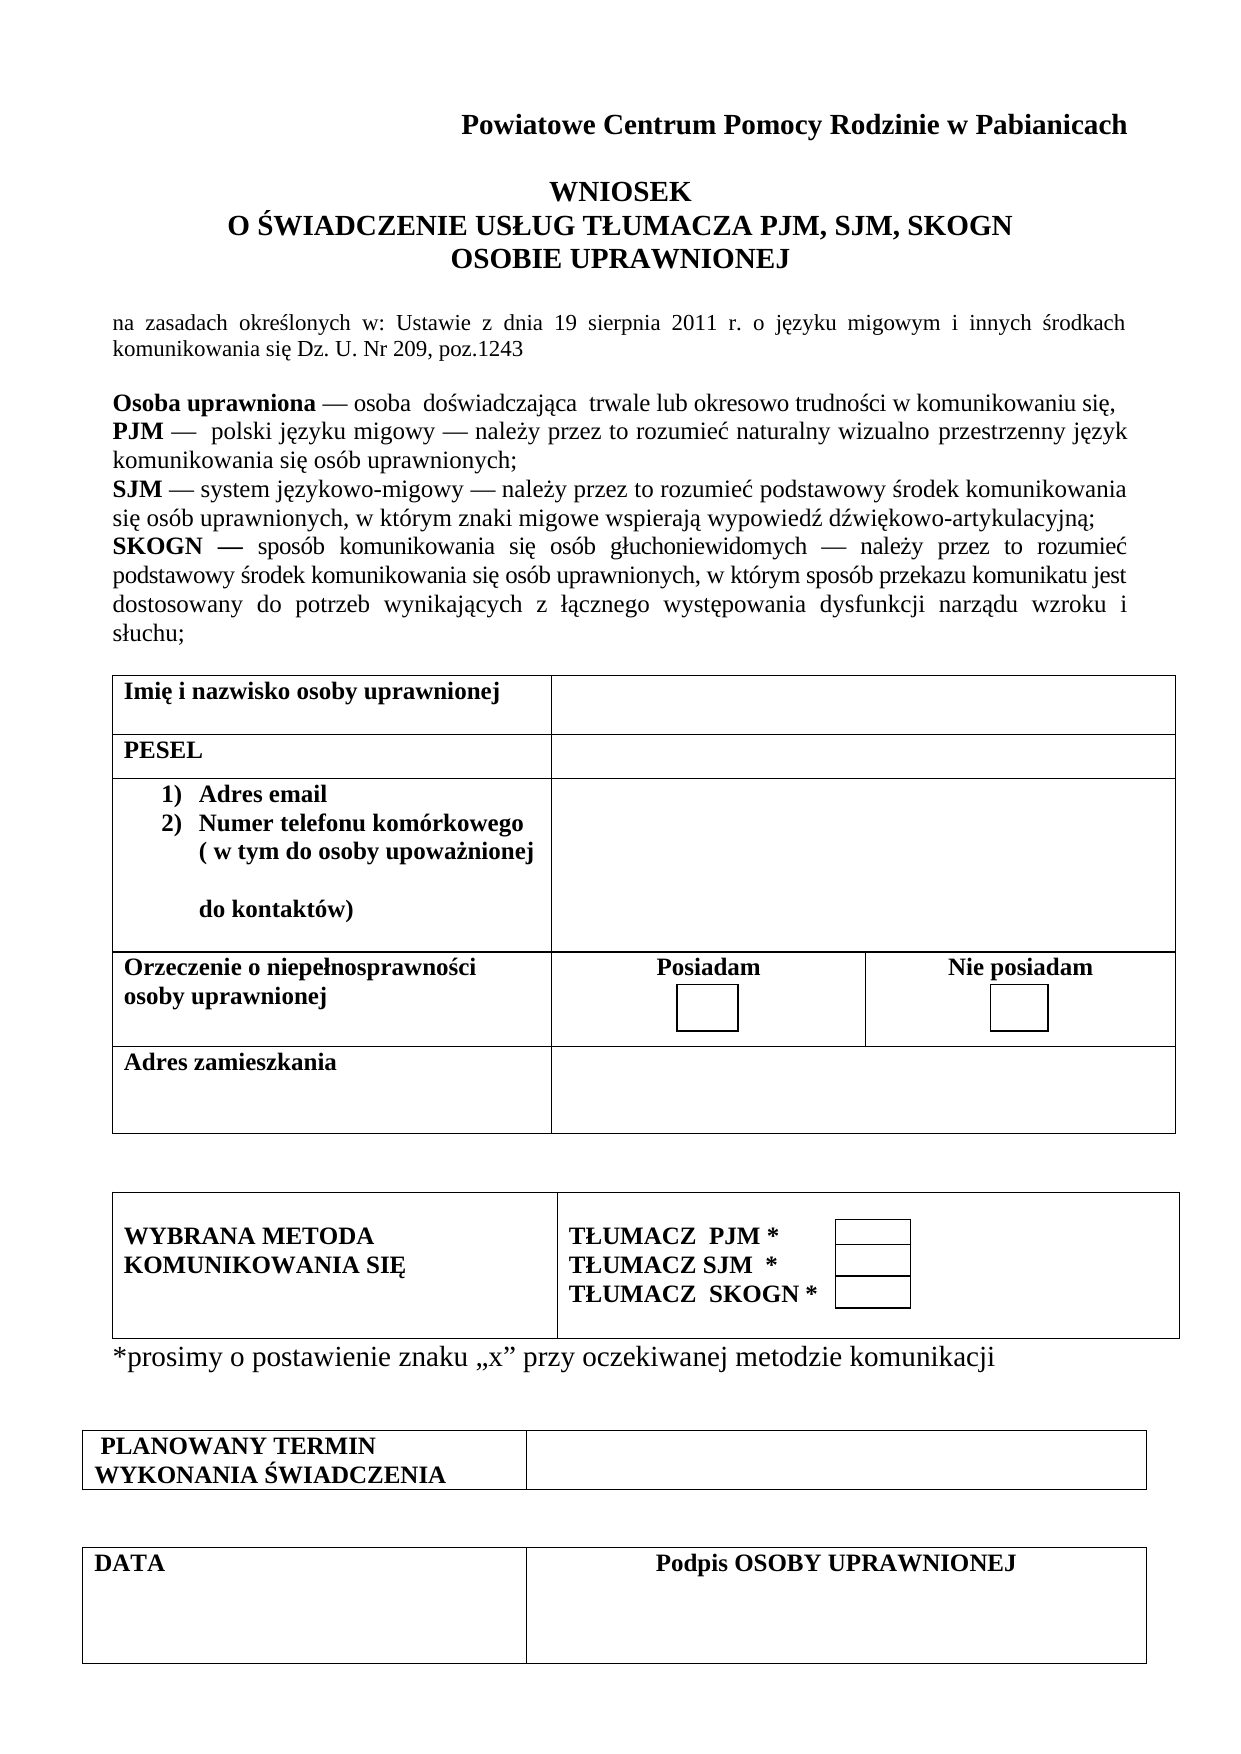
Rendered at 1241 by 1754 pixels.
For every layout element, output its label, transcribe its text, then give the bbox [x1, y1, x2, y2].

text O ŚWIADCZENIE USŁUG TŁUMACZA PJM, SJM, SKOGN OSOBIE UPRAWNIONEJ [112, 208, 1128, 275]
table_header DATA [83, 1548, 526, 1663]
text na zasadach określonych w: Ustawie z dnia 19 sierpnia 2011 r. o języku migowym i innych środkach komunikowania się Dz. U. Nr 209, poz.1243 [112, 309, 1128, 361]
table_cell PESEL [113, 735, 551, 778]
table_cell Orzeczenie o niepełnosprawności osoby uprawnionej [113, 953, 551, 1046]
table_cell [552, 735, 1175, 778]
table_header PLANOWANY TERMIN WYKONANIA ŚWIADCZENIA [83, 1431, 526, 1488]
table_cell Posiadam [552, 953, 865, 1046]
table_header WYBRANA METODA KOMUNIKOWANIA SIĘ [113, 1193, 557, 1338]
text WNIOSEK [112, 174, 1128, 208]
table_cell Adres email Numer telefonu komórkowego ( w tym do osoby upoważnionej do kontaktów) [113, 779, 551, 951]
table_header [552, 676, 1175, 734]
text *prosimy o postawienie znaku „x” przy oczekiwanej metodzie komunikacji [112, 1339, 1128, 1372]
text Osoba uprawniona — osoba doświadczająca trwale lub okresowo trudności w komunikowaniu się, [112, 388, 1128, 416]
table_cell [552, 779, 1175, 951]
table_header TŁUMACZ PJM * TŁUMACZ SJM * TŁUMACZ SKOGN * [558, 1193, 1179, 1338]
table_header [527, 1431, 1146, 1488]
table_header Imię i nazwisko osoby uprawnionej [113, 676, 551, 734]
table_cell Nie posiadam [866, 953, 1175, 1046]
table_cell Adres zamieszkania [113, 1047, 551, 1133]
text Powiatowe Centrum Pomocy Rodzinie w Pabianicach [112, 107, 1128, 141]
text SJM — system językowo-migowy — należy przez to rozumieć podstawowy środek komunikowania się osób uprawnionych, w którym znaki migowe wspierają wypowiedź dźwiękowo-artykulacyjną; [112, 474, 1128, 531]
table_header Podpis OSOBY UPRAWNIONEJ [527, 1548, 1146, 1663]
table_cell [552, 1047, 1175, 1133]
text SKOGN — sposób komunikowania się osób głuchoniewidomych — należy przez to rozumieć podstawowy środek komunikowania się osób uprawnionych, w którym sposób przekazu komunikatu jest dostosowany do potrzeb wynikających z łącznego występowania dysfunkcji narządu wzroku i słuchu; [112, 531, 1128, 646]
text PJM — polski języku migowy — należy przez to rozumieć naturalny wizualno przestrzenny język komunikowania się osób uprawnionych; [112, 416, 1128, 474]
